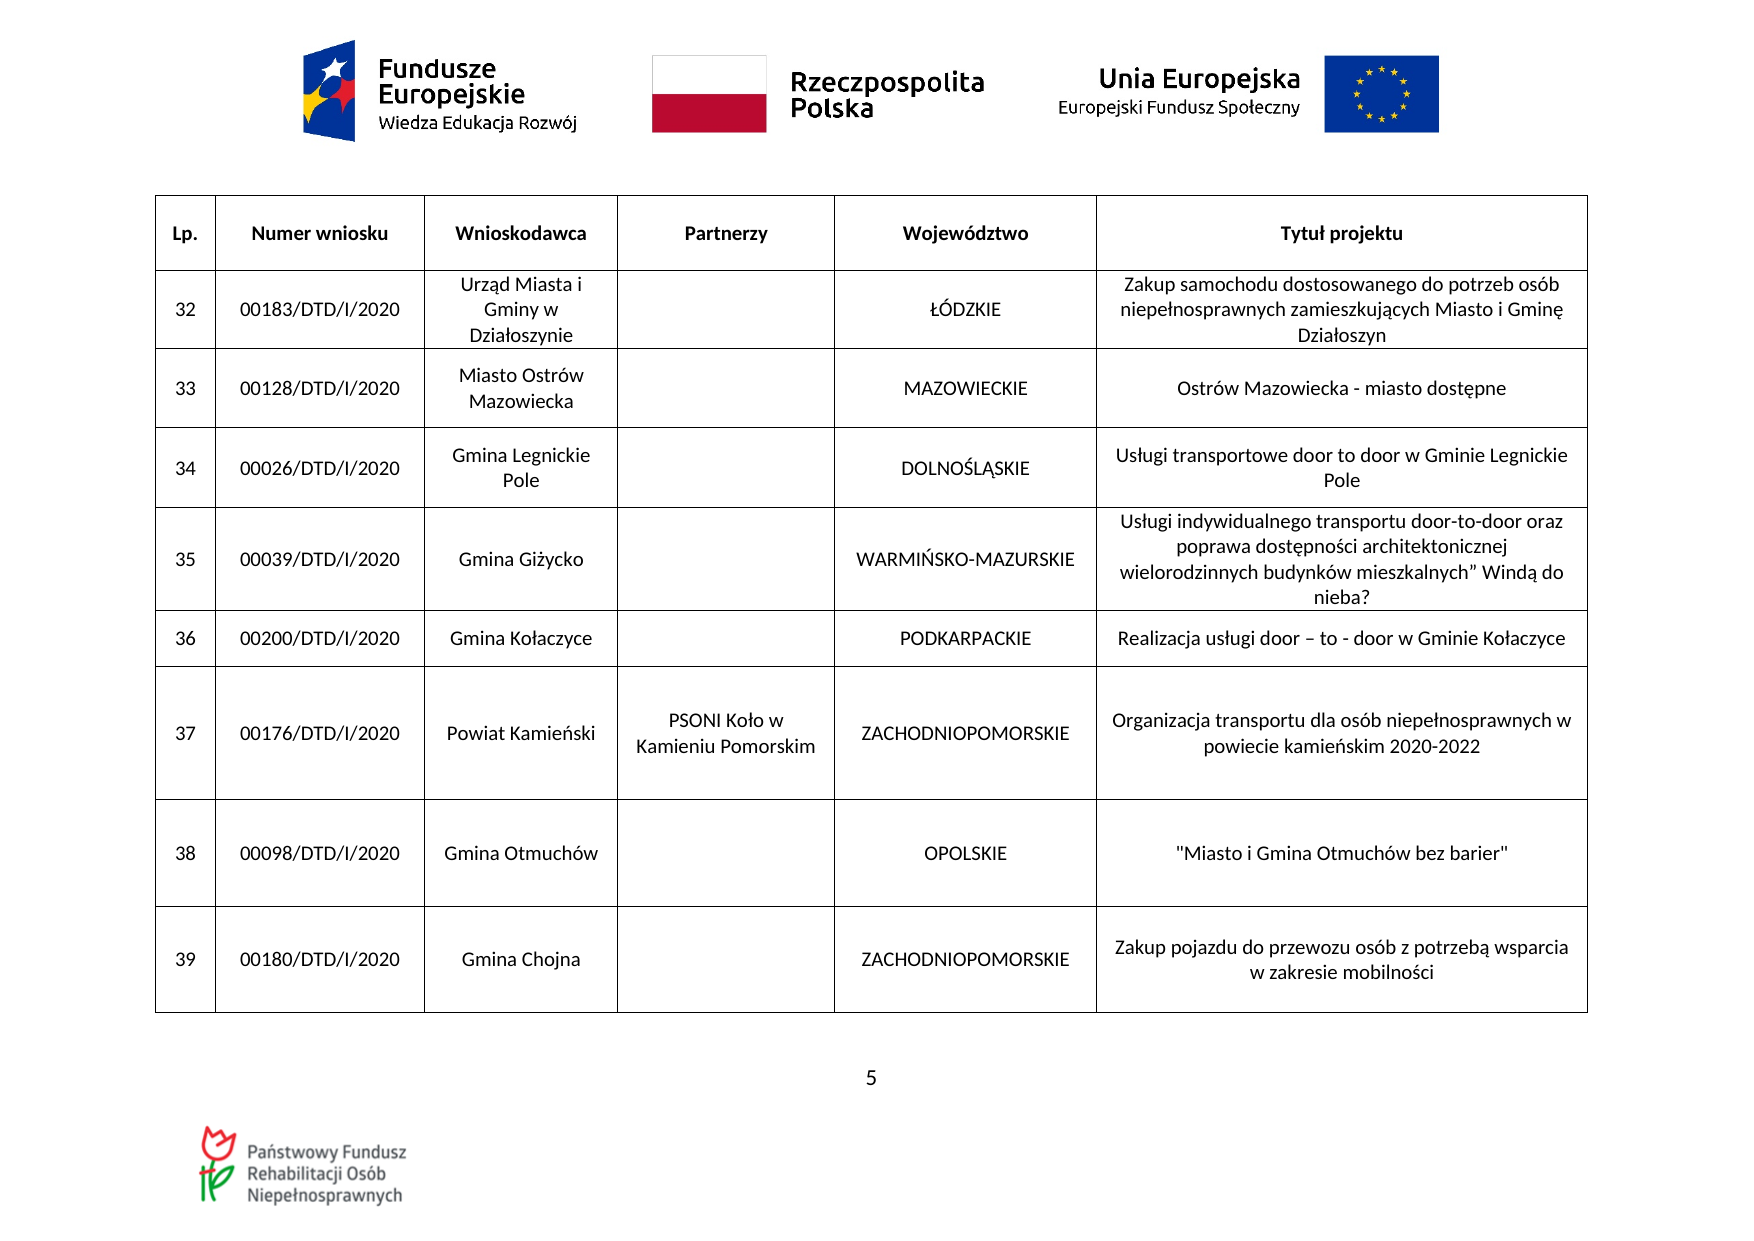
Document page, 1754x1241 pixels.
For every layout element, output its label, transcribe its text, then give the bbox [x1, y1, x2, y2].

table_cell ZACHODNIOPOMORSKIE [835, 907, 1096, 1012]
table_cell Realizacja usługi door – to - door w Gminie Kołaczyce [1097, 611, 1587, 666]
table_cell PODKARPACKIE [835, 611, 1096, 666]
table_cell Gmina Giżycko [425, 508, 617, 610]
table_cell MAZOWIECKIE [835, 349, 1096, 427]
table_cell Zakup pojazdu do przewozu osób z potrzebą wsparcia w zakresie mobilności [1097, 907, 1587, 1012]
picture [278, 14, 1464, 167]
table_header Partnerzy [618, 196, 834, 270]
table_cell 00200/DTD/I/2020 [216, 611, 424, 666]
table_cell 38 [156, 800, 215, 906]
table_cell ŁÓDZKIE [835, 271, 1096, 347]
table_header Województwo [835, 196, 1096, 270]
table_cell Gmina Kołaczyce [425, 611, 617, 666]
table_header Lp. [156, 196, 215, 270]
table_cell Powiat Kamieński [425, 667, 617, 799]
picture [162, 1091, 443, 1241]
table_cell Miasto Ostrów Mazowiecka [425, 349, 617, 427]
table_cell 39 [156, 907, 215, 1012]
table_cell OPOLSKIE [835, 800, 1096, 906]
table_cell [618, 508, 834, 610]
table_cell Usługi indywidualnego transportu door-to-door oraz poprawa dostępności architektonicznej wielorodzinnych budynków mieszkalnych” Windą do nieba? [1097, 508, 1587, 610]
table_cell [618, 907, 834, 1012]
table_cell 00039/DTD/I/2020 [216, 508, 424, 610]
table_cell 00176/DTD/I/2020 [216, 667, 424, 799]
table_cell 32 [156, 271, 215, 347]
table_cell Ostrów Mazowiecka - miasto dostępne [1097, 349, 1587, 427]
table_cell 35 [156, 508, 215, 610]
table_cell [618, 428, 834, 507]
table_cell Gmina Chojna [425, 907, 617, 1012]
table_cell 33 [156, 349, 215, 427]
table_cell 00026/DTD/I/2020 [216, 428, 424, 507]
table_cell [618, 611, 834, 666]
table_cell "Miasto i Gmina Otmuchów bez barier" [1097, 800, 1587, 906]
table_cell Gmina Legnickie Pole [425, 428, 617, 507]
table_cell Organizacja transportu dla osób niepełnosprawnych w powiecie kamieńskim 2020-2022 [1097, 667, 1587, 799]
table_cell DOLNOŚLĄSKIE [835, 428, 1096, 507]
table_cell PSONI Koło w Kamieniu Pomorskim [618, 667, 834, 799]
table_cell [618, 800, 834, 906]
table_cell Urząd Miasta i Gminy w Działoszynie [425, 271, 617, 347]
table_cell 00098/DTD/I/2020 [216, 800, 424, 906]
table_cell [618, 349, 834, 427]
table_cell Gmina Otmuchów [425, 800, 617, 906]
table_cell 34 [156, 428, 215, 507]
table_cell 36 [156, 611, 215, 666]
table_cell 00183/DTD/I/2020 [216, 271, 424, 347]
table_header Numer wniosku [216, 196, 424, 270]
table_cell ZACHODNIOPOMORSKIE [835, 667, 1096, 799]
table_cell Zakup samochodu dostosowanego do potrzeb osób niepełnosprawnych zamieszkujących Miasto i Gminę Działoszyn [1097, 271, 1587, 347]
table_cell 37 [156, 667, 215, 799]
table_header Wnioskodawca [425, 196, 617, 270]
table_cell [618, 271, 834, 347]
table_cell 00180/DTD/I/2020 [216, 907, 424, 1012]
table_cell Usługi transportowe door to door w Gminie Legnickie Pole [1097, 428, 1587, 507]
table_cell WARMIŃSKO-MAZURSKIE [835, 508, 1096, 610]
table_header Tytuł projektu [1097, 196, 1587, 270]
table_cell 00128/DTD/I/2020 [216, 349, 424, 427]
